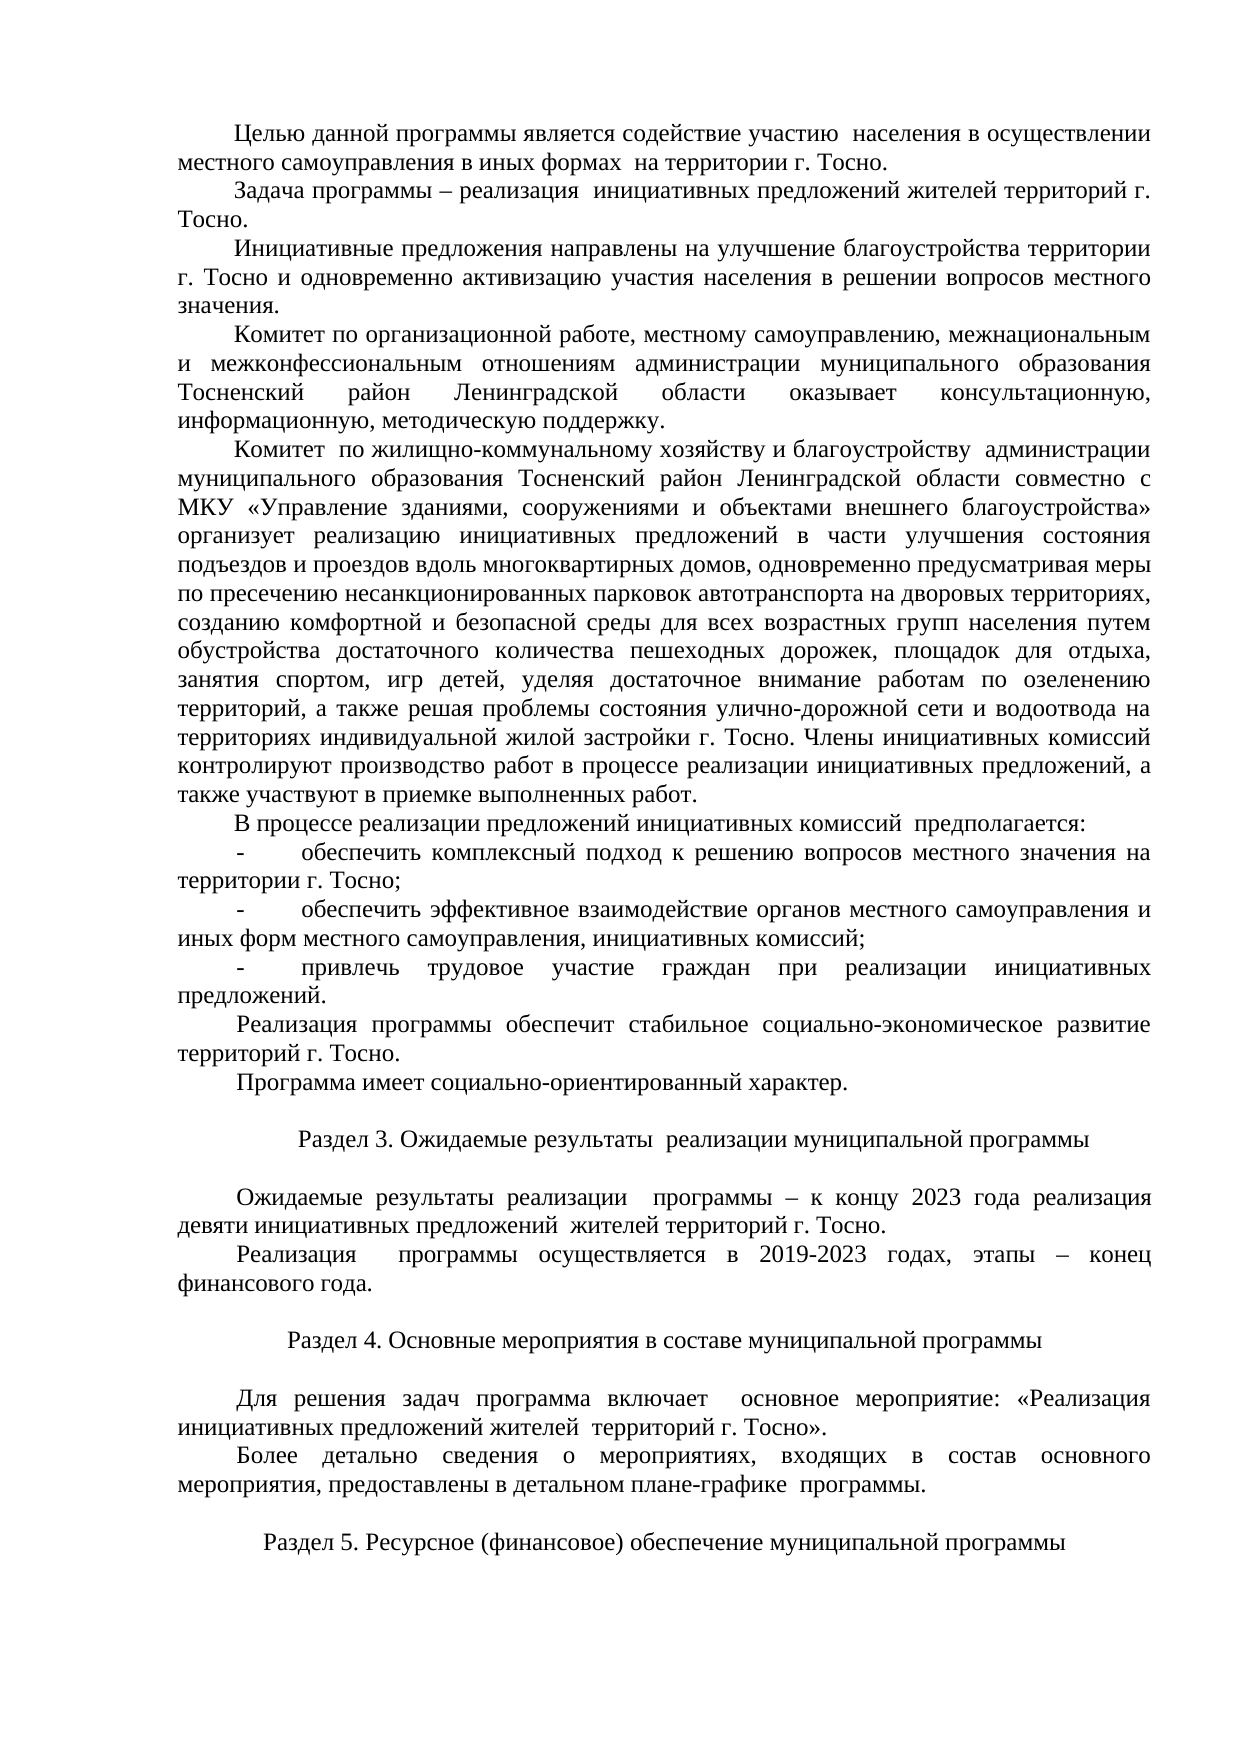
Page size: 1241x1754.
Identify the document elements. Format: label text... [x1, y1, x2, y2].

text Для решения задач программа включает основное мероприятие: «Реализация инициативных предложений жителей территорий г. Тосно». [177, 1383, 1152, 1441]
text Раздел 4. Основные мероприятия в составе муниципальной программы [177, 1326, 1152, 1354]
list Реализация программы обеспечит стабильное социально-экономическое развитие территорий г. Тосно. [177, 1009, 1152, 1067]
text Раздел 3. Ожидаемые результаты реализации муниципальной программы [177, 1124, 1152, 1153]
text Реализация программы осуществляется в 2019-2023 годах, этапы – конец финансового года. [177, 1239, 1152, 1297]
text Более детально сведения о мероприятиях, входящих в состав основного мероприятия, предоставлены в детальном плане-графике программы. [177, 1441, 1152, 1498]
list Программа имеет социально-ориентированный характер. [177, 1067, 1152, 1096]
text Инициативные предложения направлены на улучшение благоустройства территории г. Тосно и одновременно активизацию участия населения в решении вопросов местного значения. [177, 233, 1152, 319]
text Раздел 5. Ресурсное (финансовое) обеспечение муниципальной программы [177, 1527, 1152, 1556]
text Задача программы – реализация инициативных предложений жителей территорий г. Тосно. [177, 176, 1152, 233]
list привлечь трудовое участие граждан при реализации инициативных предложений. [177, 952, 1152, 1009]
text Комитет по организационной работе, местному самоуправлению, межнациональным и межконфессиональным отношениям администрации муниципального образования Тосненский район Ленинградской области оказывает консультационную, информационную, методическую поддержку. [177, 319, 1152, 434]
list обеспечить эффективное взаимодействие органов местного самоуправления и иных форм местного самоуправления, инициативных комиссий; [177, 894, 1152, 952]
text Комитет по жилищно-коммунальному хозяйству и благоустройству администрации муниципального образования Тосненский район Ленинградской области совместно с МКУ «Управление зданиями, сооружениями и объектами внешнего благоустройства» организует реализацию инициативных предложений в части улучшения состояния подъездов и проездов вдоль многоквартирных домов, одновременно предусматривая меры по пресечению несанкционированных парковок автотранспорта на дворовых территориях, созданию комфортной и безопасной среды для всех возрастных групп населения путем обустройства достаточного количества пешеходных дорожек, площадок для отдыха, занятия спортом, игр детей, уделяя достаточное внимание работам по озеленению территорий, а также решая проблемы состояния улично-дорожной сети и водоотвода на территориях индивидуальной жилой застройки г. Тосно. Члены инициативных комиссий контролируют производство работ в процессе реализации инициативных предложений, а также участвуют в приемке выполненных работ. [177, 434, 1152, 808]
text В процессе реализации предложений инициативных комиссий предполагается: [177, 808, 1152, 837]
text Целью данной программы является содействие участию населения в осуществлении местного самоуправления в иных формах на территории г. Тосно. [177, 118, 1152, 176]
list обеспечить комплексный подход к решению вопросов местного значения на территории г. Тосно; [177, 837, 1152, 894]
text Ожидаемые результаты реализации программы – к концу 2023 года реализация девяти инициативных предложений жителей территорий г. Тосно. [177, 1182, 1152, 1239]
